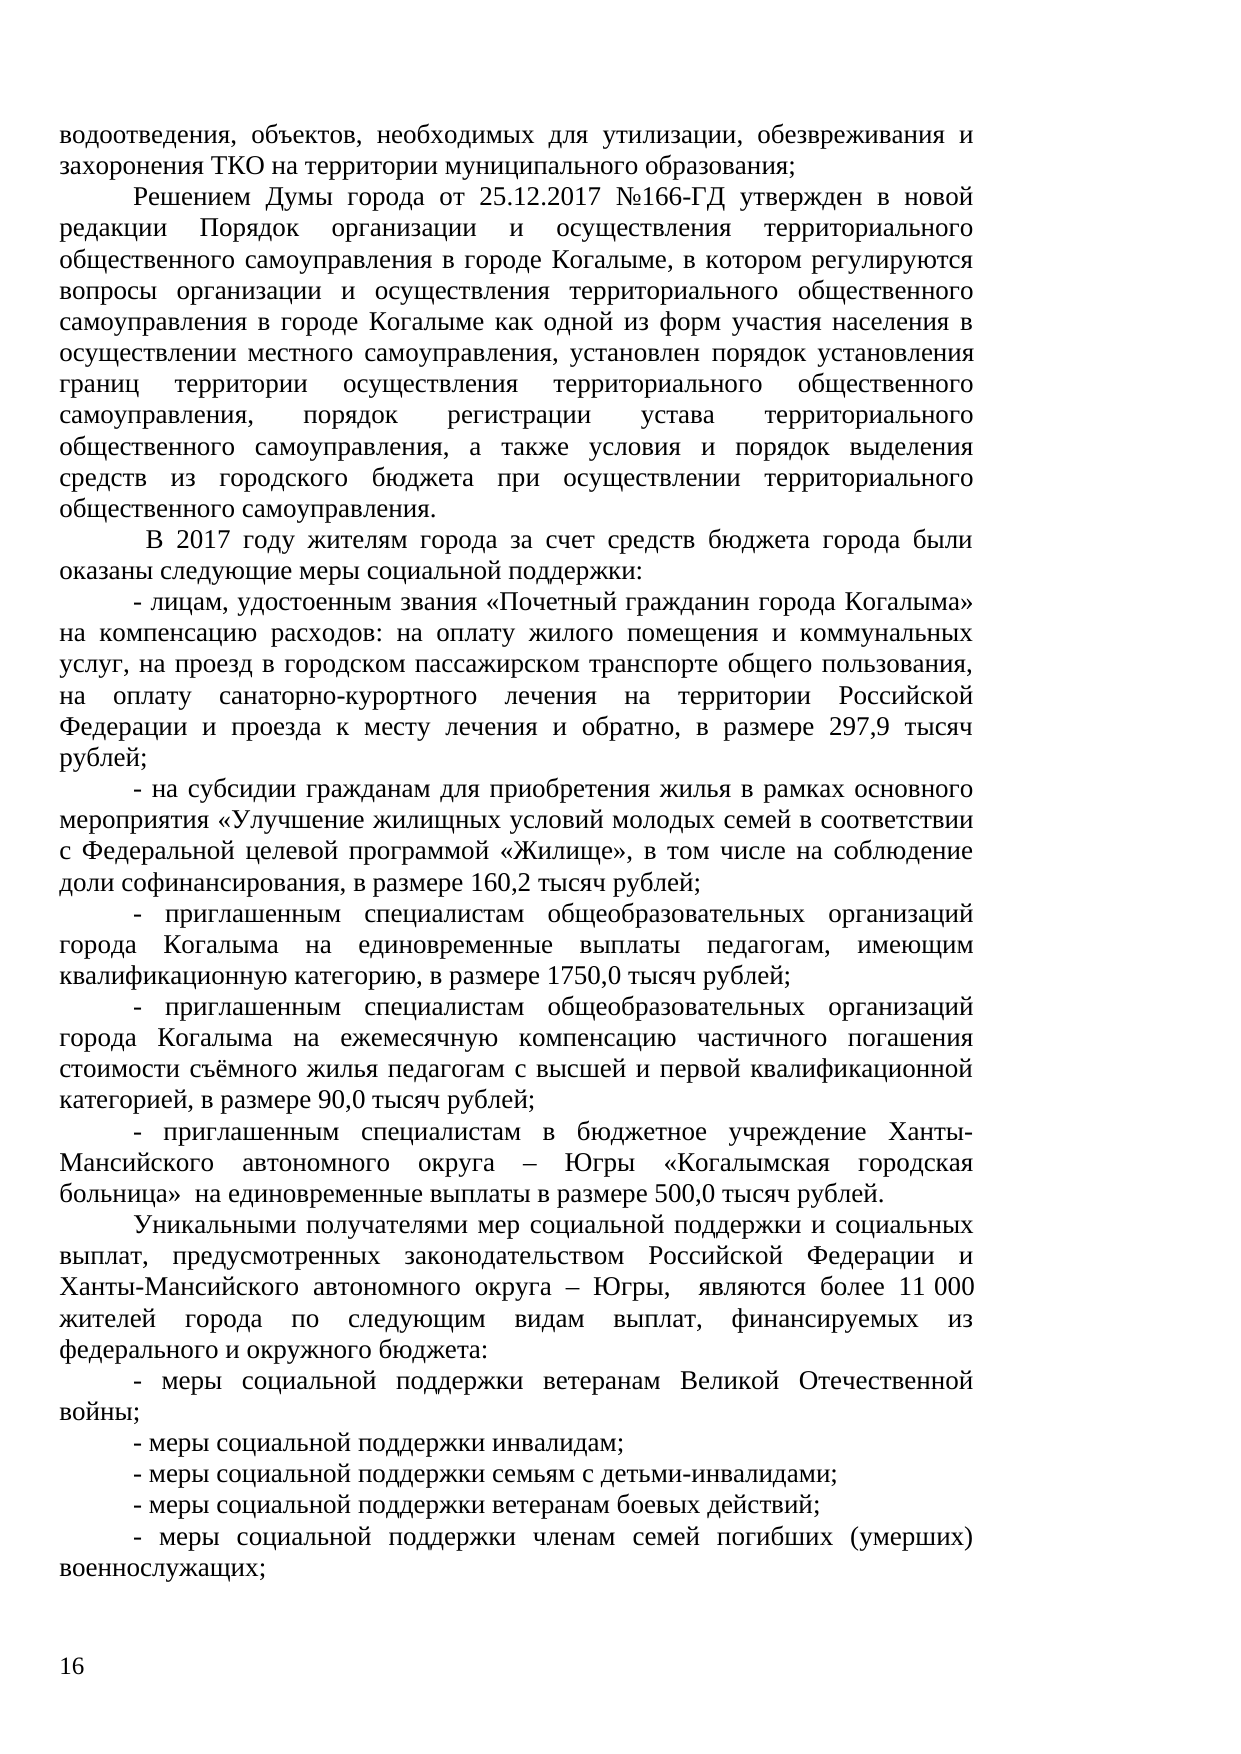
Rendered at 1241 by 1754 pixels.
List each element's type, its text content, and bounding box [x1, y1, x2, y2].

text - меры социальной поддержки ветеранам боевых действий; [59, 1488, 974, 1520]
text - меры социальной поддержки инвалидам; [59, 1426, 974, 1457]
text - на субсидии гражданам для приобретения жилья в рамках основного мероприятия «Улучшение жилищных условий молодых семей в соответствии с Федеральной целевой программой «Жилище», в том числе на соблюдение доли софинансирования, в размере 160,2 тысяч рублей; [59, 772, 974, 897]
text - приглашенным специалистам общеобразовательных организаций города Когалыма на ежемесячную компенсацию частичного погашения стоимости съёмного жилья педагогам с высшей и первой квалификационной категорией, в размере 90,0 тысяч рублей; [59, 990, 974, 1115]
text Уникальными получателями мер социальной поддержки и социальных выплат, предусмотренных законодательством Российской Федерации и Ханты-Мансийского автономного округа – Югры, являются более 11 000 жителей города по следующим видам выплат, финансируемых из федерального и окружного бюджета: [59, 1208, 974, 1364]
text Решением Думы города от 25.12.2017 №166-ГД утвержден в новой редакции Порядок организации и осуществления территориального общественного самоуправления в городе Когалыме, в котором регулируются вопросы организации и осуществления территориального общественного самоуправления в городе Когалыме как одной из форм участия населения в осуществлении местного самоуправления, установлен порядок установления границ территории осуществления территориального общественного самоуправления, порядок регистрации устава территориального общественного самоуправления, а также условия и порядок выделения средств из городского бюджета при осуществлении территориального общественного самоуправления. [59, 180, 974, 523]
text - лицам, удостоенным звания «Почетный гражданин города Когалыма» на компенсацию расходов: на оплату жилого помещения и коммунальных услуг, на проезд в городском пассажирском транспорте общего пользования, на оплату санаторно-курортного лечения на территории Российской Федерации и проезда к месту лечения и обратно, в размере 297,9 тысяч рублей; [59, 585, 974, 772]
text В 2017 году жителям города за счет средств бюджета города были оказаны следующие меры социальной поддержки: [59, 523, 974, 585]
text - меры социальной поддержки семьям с детьми-инвалидами; [59, 1457, 974, 1488]
text - приглашенным специалистам в бюджетное учреждение Ханты-Мансийского автономного округа – Югры «Когалымская городская больница» на единовременные выплаты в размере 500,0 тысяч рублей. [59, 1115, 974, 1208]
text - приглашенным специалистам общеобразовательных организаций города Когалыма на единовременные выплаты педагогам, имеющим квалификационную категорию, в размере 1750,0 тысяч рублей; [59, 897, 974, 990]
text - меры социальной поддержки ветеранам Великой Отечественной войны; [59, 1364, 974, 1426]
text - меры социальной поддержки членам семей погибших (умерших) военнослужащих; [59, 1520, 974, 1582]
